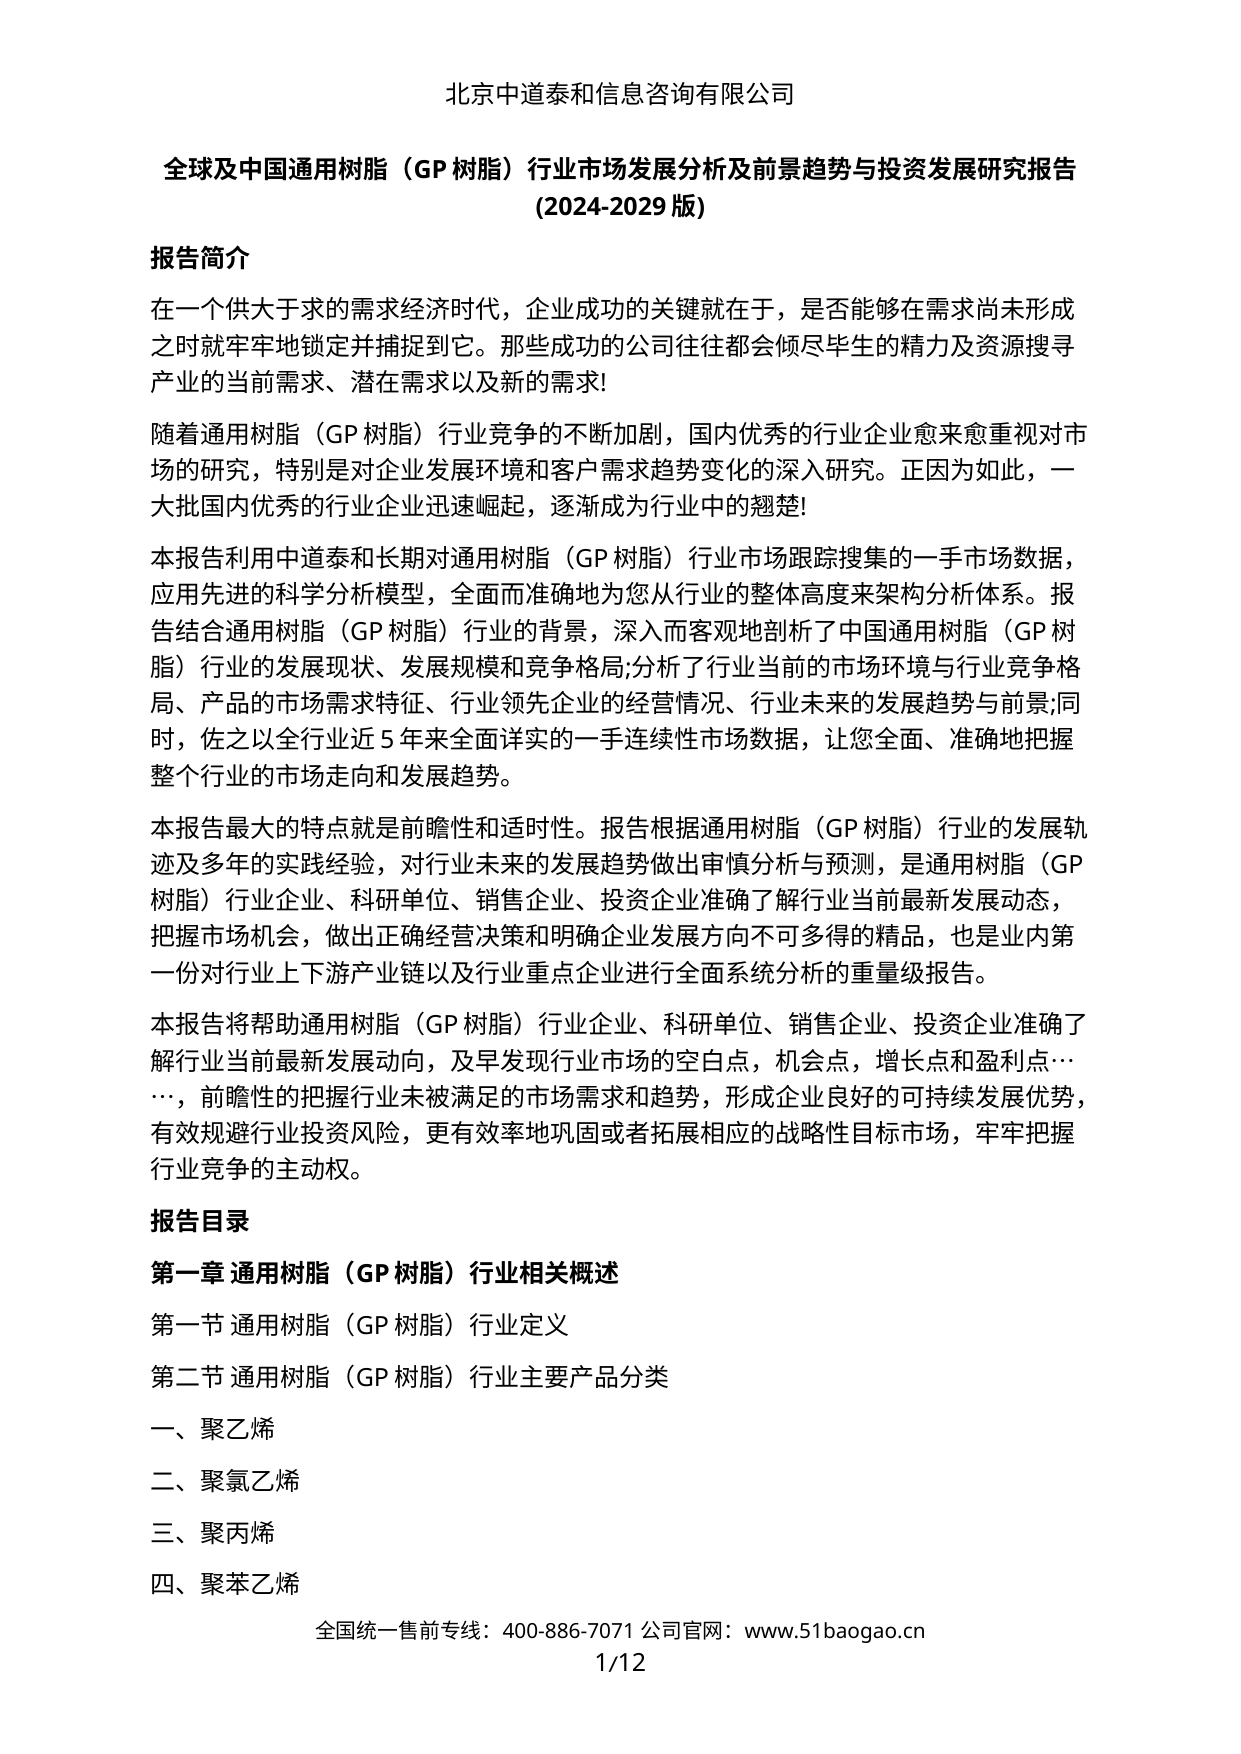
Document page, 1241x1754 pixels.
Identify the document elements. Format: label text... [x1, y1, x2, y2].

text 在一个供大于求的需求经济时代，企业成功的关键就在于，是否能够在需求尚未形成之时就牢牢地锁定并捕捉到它。那些成功的公司往往都会倾尽毕生的精力及资源搜寻产业的当前需求、潜在需求以及新的需求! [150, 290, 1090, 399]
text 第二节 通用树脂（GP树脂）行业主要产品分类 [150, 1357, 1090, 1394]
text 本报告利用中道泰和长期对通用树脂（GP树脂）行业市场跟踪搜集的一手市场数据，应用先进的科学分析模型，全面而准确地为您从行业的整体高度来架构分析体系。报告结合通用树脂（GP树脂）行业的背景，深入而客观地剖析了中国通用树脂（GP树脂）行业的发展现状、发展规模和竞争格局;分析了行业当前的市场环境与行业竞争格局、产品的市场需求特征、行业领先企业的经营情况、行业未来的发展趋势与前景;同时，佐之以全行业近5年来全面详实的一手连续性市场数据，让您全面、准确地把握整个行业的市场走向和发展趋势。 [150, 539, 1090, 792]
text 本报告将帮助通用树脂（GP树脂）行业企业、科研单位、销售企业、投资企业准确了解行业当前最新发展动向，及早发现行业市场的空白点，机会点，增长点和盈利点……，前瞻性的把握行业未被满足的市场需求和趋势，形成企业良好的可持续发展优势，有效规避行业投资风险，更有效率地巩固或者拓展相应的战略性目标市场，牢牢把握行业竞争的主动权。 [150, 1005, 1090, 1186]
text 本报告最大的特点就是前瞻性和适时性。报告根据通用树脂（GP树脂）行业的发展轨迹及多年的实践经验，对行业未来的发展趋势做出审慎分析与预测，是通用树脂（GP树脂）行业企业、科研单位、销售企业、投资企业准确了解行业当前最新发展动态，把握市场机会，做出正确经营决策和明确企业发展方向不可多得的精品，也是业内第一份对行业上下游产业链以及行业重点企业进行全面系统分析的重量级报告。 [150, 808, 1090, 989]
text 报告简介 [150, 238, 1090, 274]
text 随着通用树脂（GP树脂）行业竞争的不断加剧，国内优秀的行业企业愈来愈重视对市场的研究，特别是对企业发展环境和客户需求趋势变化的深入研究。正因为如此，一大批国内优秀的行业企业迅速崛起，逐渐成为行业中的翘楚! [150, 414, 1090, 523]
text 一、聚乙烯 [150, 1409, 1090, 1446]
text 第一章 通用树脂（GP树脂）行业相关概述 [150, 1254, 1090, 1290]
text 全球及中国通用树脂（GP树脂）行业市场发展分析及前景趋势与投资发展研究报告(2024-2029版) [150, 150, 1090, 222]
text 四、聚苯乙烯 [150, 1565, 1090, 1601]
text 第一节 通用树脂（GP树脂）行业定义 [150, 1306, 1090, 1342]
text 三、聚丙烯 [150, 1513, 1090, 1549]
text 二、聚氯乙烯 [150, 1461, 1090, 1497]
text 报告目录 [150, 1202, 1090, 1238]
